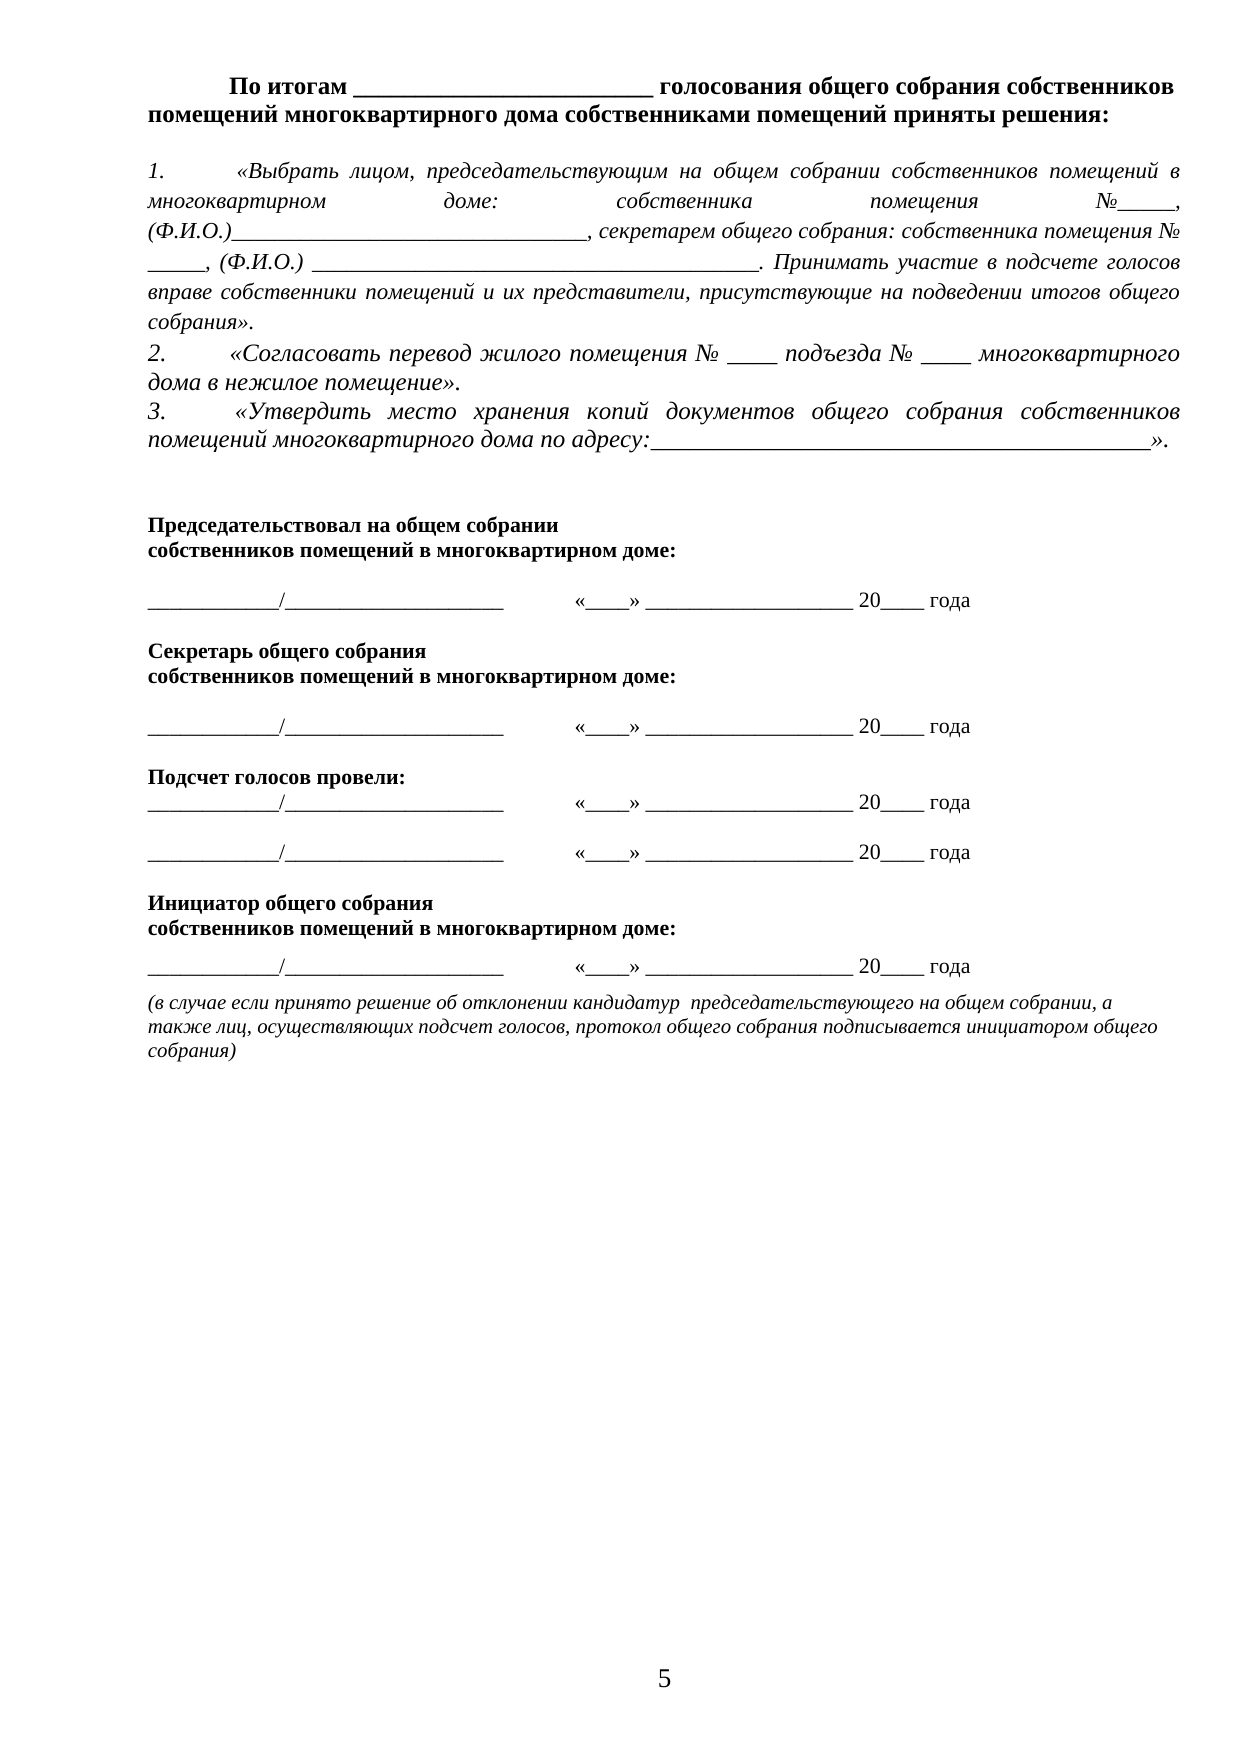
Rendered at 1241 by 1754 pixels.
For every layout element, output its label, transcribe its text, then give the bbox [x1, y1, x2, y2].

text ____________/____________________ «____» ___________________ 20____ года [148, 587, 1181, 612]
list «Согласовать перевод жилого помещения № ____ подъезда № ____ многоквартирного дома в нежилое помещение». [148, 338, 1181, 396]
text 3. «Утвердить место хранения копий документов общего собрания собственников помещений многоквартирного дома по адресу:________________________________________». [148, 396, 1181, 453]
list «Выбрать лицом, председательствующим на общем собрании собственников помещений в многоквартирном доме: собственника помещения №_____, (Ф.И.О.)_______________________________, секретарем общего собрания: собственника помещения № _____, (Ф.И.О.) _______________________________________. Принимать участие в подсчете голосов вправе собственники помещений и их представители, присутствующие на подведении итогов общего собрания». [148, 157, 1181, 334]
text Инициатор общего собрания [148, 890, 1181, 915]
text (в случае если принято решение об отклонении кандидатур председательствующего на общем собрании, а также лиц, осуществляющих подсчет голосов, протокол общего собрания подписывается инициатором общего собрания) [148, 990, 1181, 1062]
text Председательствовал на общем собрании [148, 512, 1181, 537]
text Секретарь общего собрания [148, 638, 1181, 663]
text собственников помещений в многоквартирном доме: [148, 663, 1181, 688]
text По итогам ________________________ голосования общего собрания собственников помещений многоквартирного дома собственниками помещений приняты решения: [148, 71, 1196, 128]
text Подсчет голосов провели: [148, 764, 1181, 789]
text собственников помещений в многоквартирном доме: [148, 915, 1181, 940]
text собственников помещений в многоквартирном доме: [148, 537, 1181, 562]
text ____________/____________________ «____» ___________________ 20____ года [148, 789, 1181, 814]
text ____________/____________________ «____» ___________________ 20____ года [148, 839, 1181, 864]
text ____________/____________________ «____» ___________________ 20____ года [148, 953, 1181, 978]
text ____________/____________________ «____» ___________________ 20____ года [148, 713, 1181, 738]
